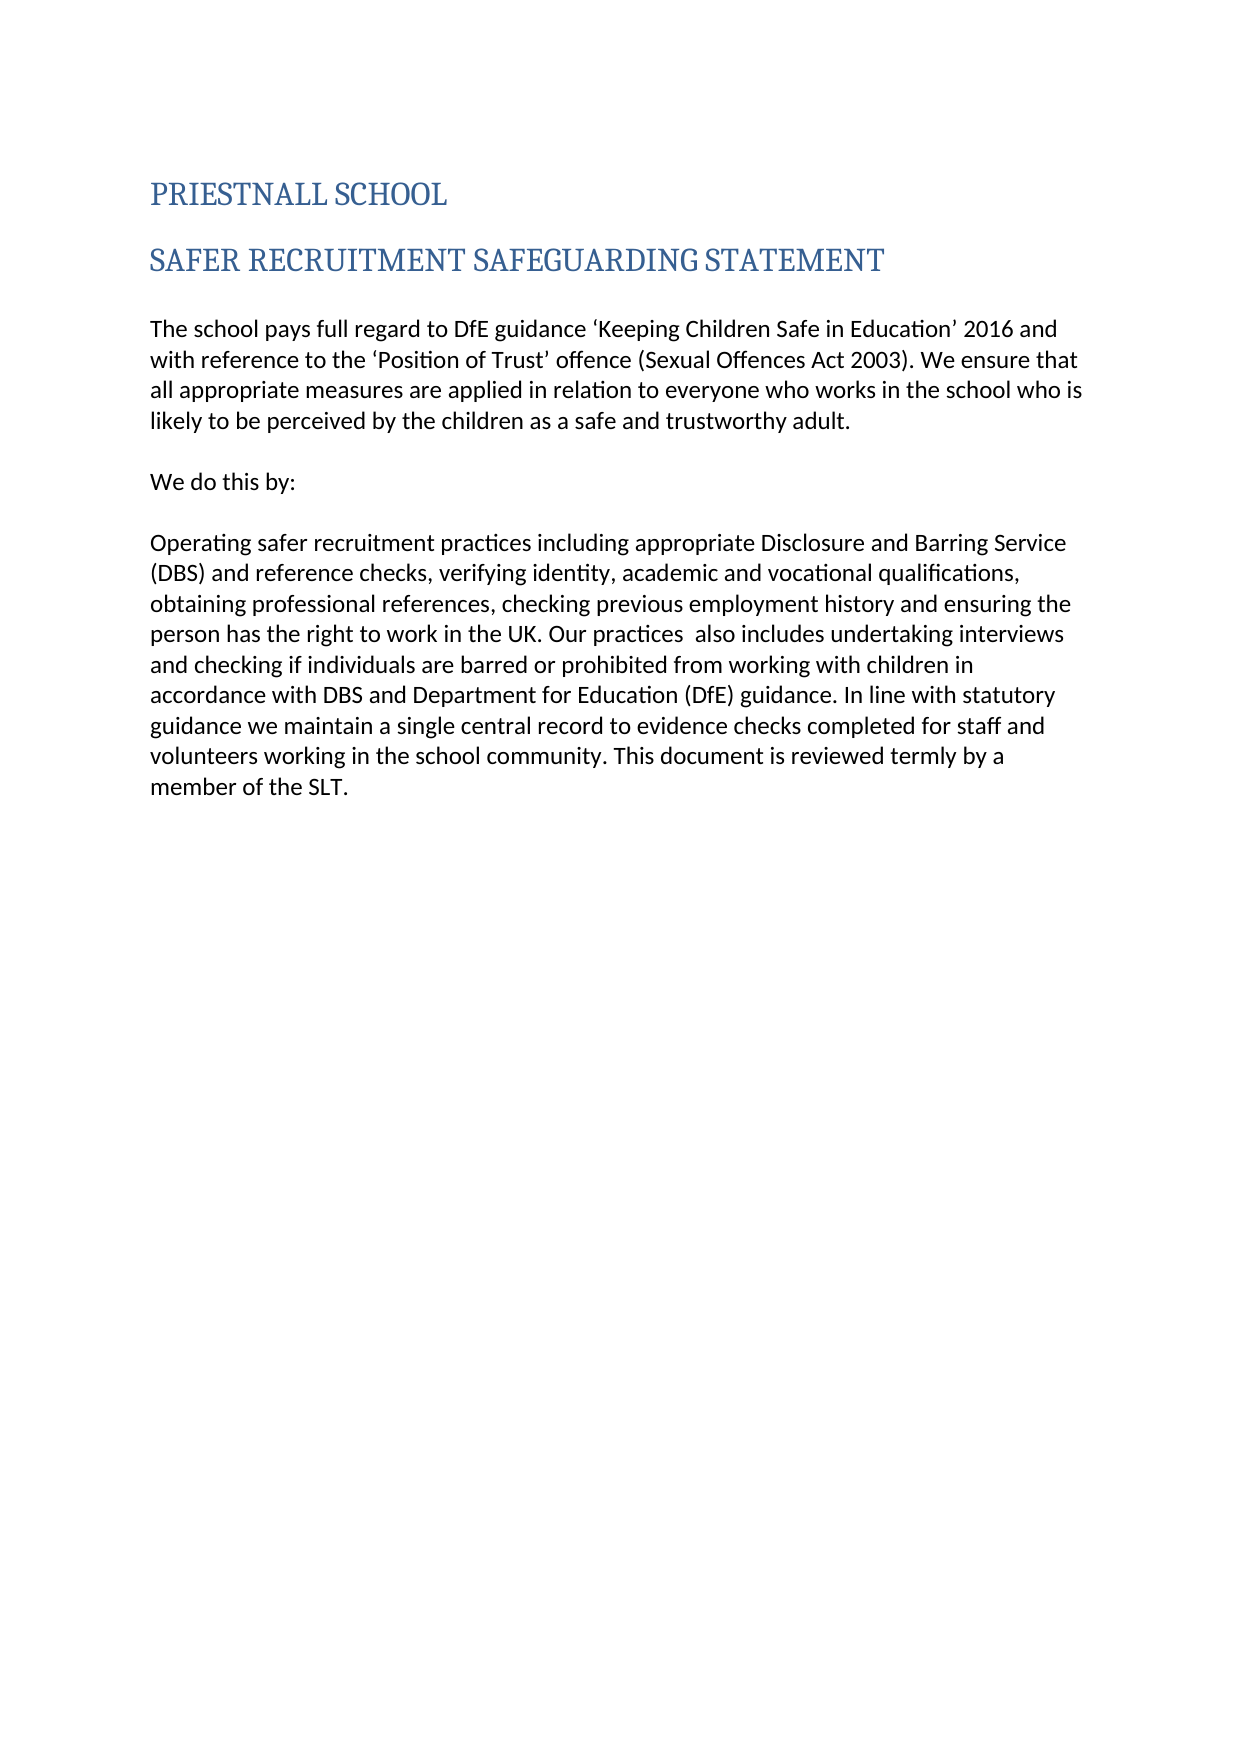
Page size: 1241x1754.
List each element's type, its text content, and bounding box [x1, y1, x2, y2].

text Operating safer recruitment practices including appropriate Disclosure and Barring Service (DBS) and reference checks, verifying identity, academic and vocational qualifications, obtaining professional references, checking previous employment history and ensuring the person has the right to work in the UK. Our practices also includes undertaking interviews and checking if individuals are barred or prohibited from working with children in accordance with DBS and Department for Education (DfE) guidance. In line with statutory guidance we maintain a single central record to evidence checks completed for staff and volunteers working in the school community. This document is reviewed termly by a member of the SLT. [150, 527, 1090, 802]
subtitle SAFER RECRUITMENT SAFEGUARDING STATEMENT [150, 241, 1090, 280]
text We do this by: [150, 466, 1090, 496]
text The school pays full regard to DfE guidance ‘Keeping Children Safe in Education’ 2016 and with reference to the ‘Position of Trust’ offence (Sexual Offences Act 2003). We ensure that all appropriate measures are applied in relation to everyone who works in the school who is likely to be perceived by the children as a safe and trustworthy adult. [150, 313, 1090, 435]
subtitle PRIESTNALL SCHOOL [150, 175, 1090, 213]
